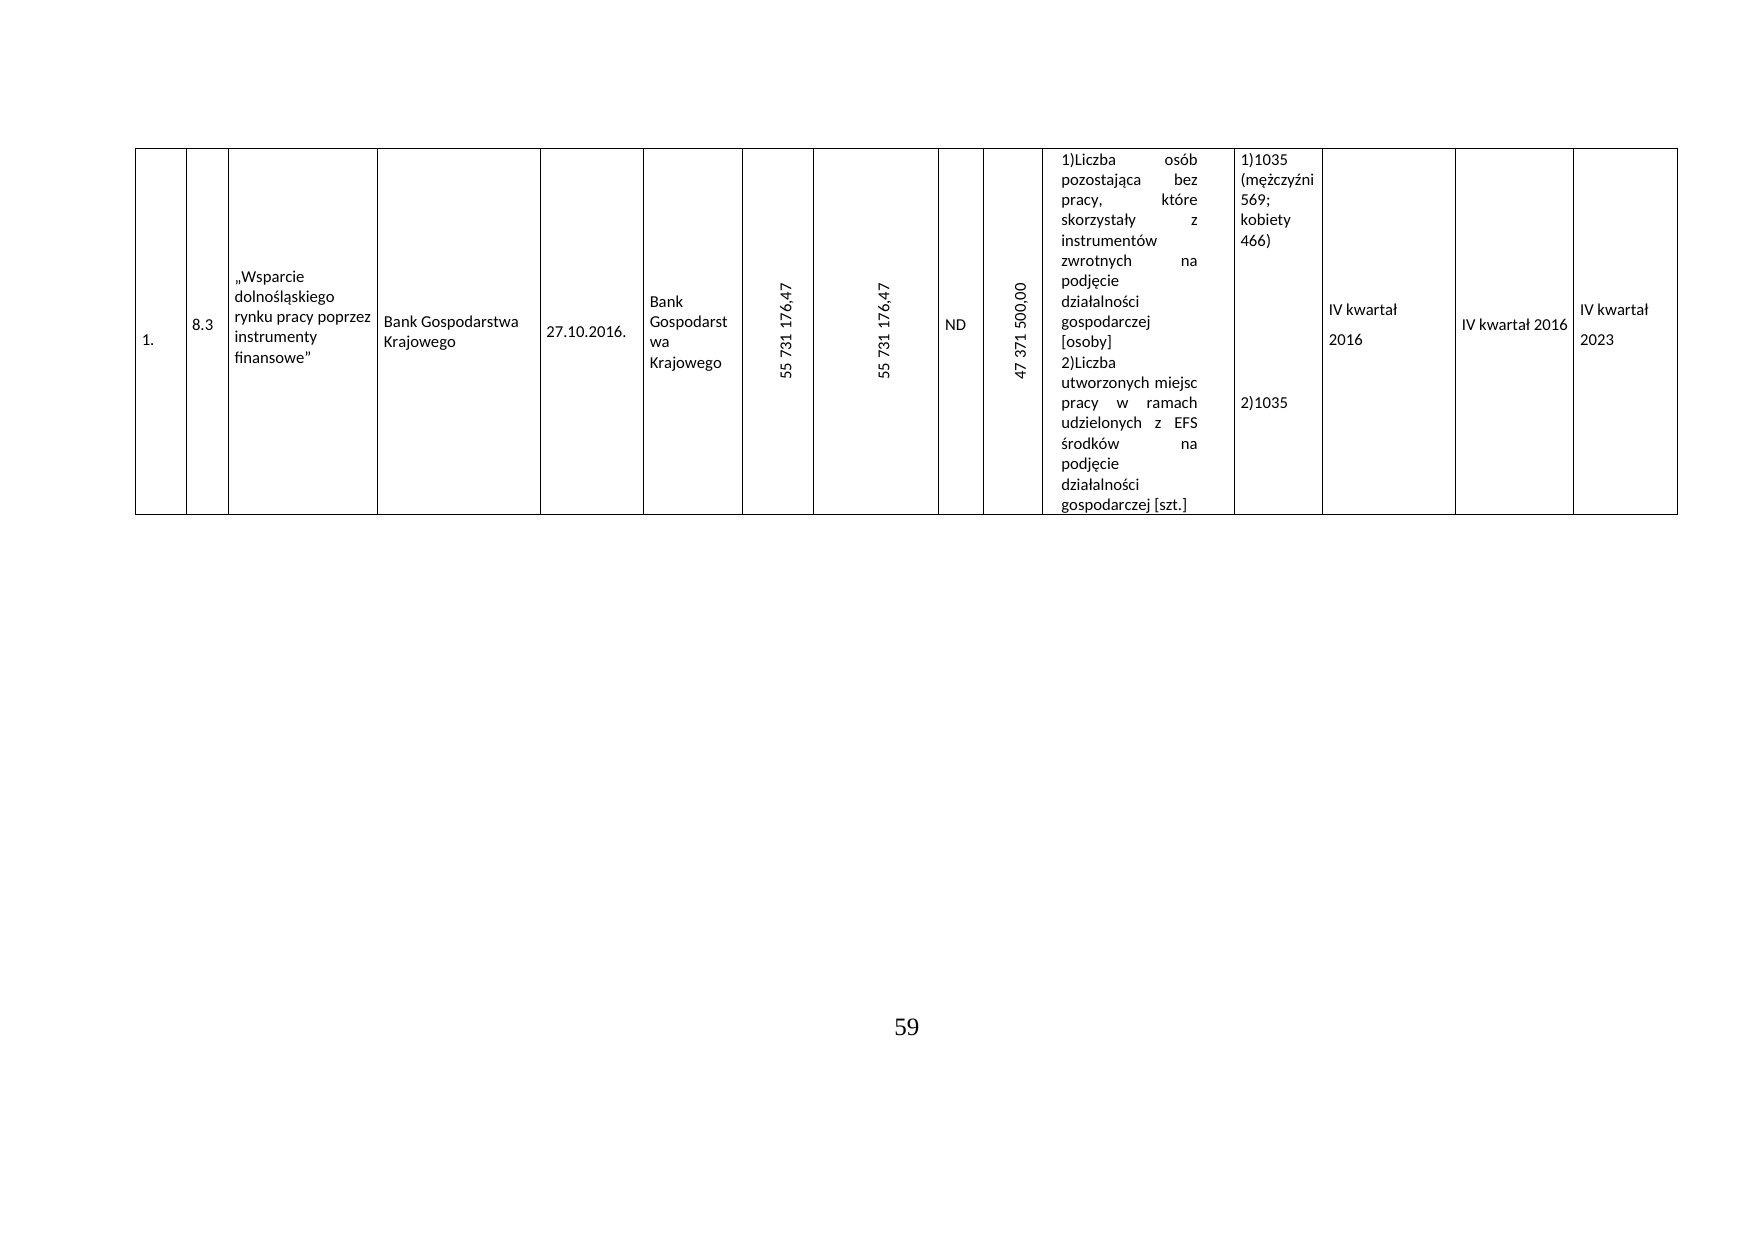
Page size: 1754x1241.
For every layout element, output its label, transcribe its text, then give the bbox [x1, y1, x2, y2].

table_cell 47 371 500,00 [984, 149, 1042, 514]
table_cell Bank Gospodarstwa Krajowego [644, 149, 742, 514]
table_cell 27.10.2016. [541, 149, 643, 514]
table_cell IV kwartał 2016 [1323, 149, 1455, 514]
table_cell 55 731 176,47 [814, 149, 938, 514]
table_cell Bank Gospodarstwa Krajowego [378, 149, 540, 514]
table_cell 1. [136, 149, 186, 514]
table_cell 55 731 176,47 [743, 149, 813, 514]
table_cell IV kwartał 2023 [1574, 149, 1677, 514]
table_cell „Wsparcie dolnośląskiego rynku pracy poprzez instrumenty finansowe” [229, 149, 377, 514]
table_cell 8.3 [187, 149, 228, 514]
table_cell 1)1035 (mężczyźni 569; kobiety 466) 2)1035 [1235, 149, 1322, 514]
table_cell IV kwartał 2016 [1456, 149, 1573, 514]
table_cell ND [939, 149, 983, 514]
table_cell 1)Liczba osób pozostająca bez pracy, które skorzystały z instrumentów zwrotnych na podjęcie działalności gospodarczej [osoby] 2)Liczba utworzonych miejsc pracy w ramach udzielonych z EFS środków na podjęcie działalności gospodarczej [szt.] [1043, 149, 1234, 514]
